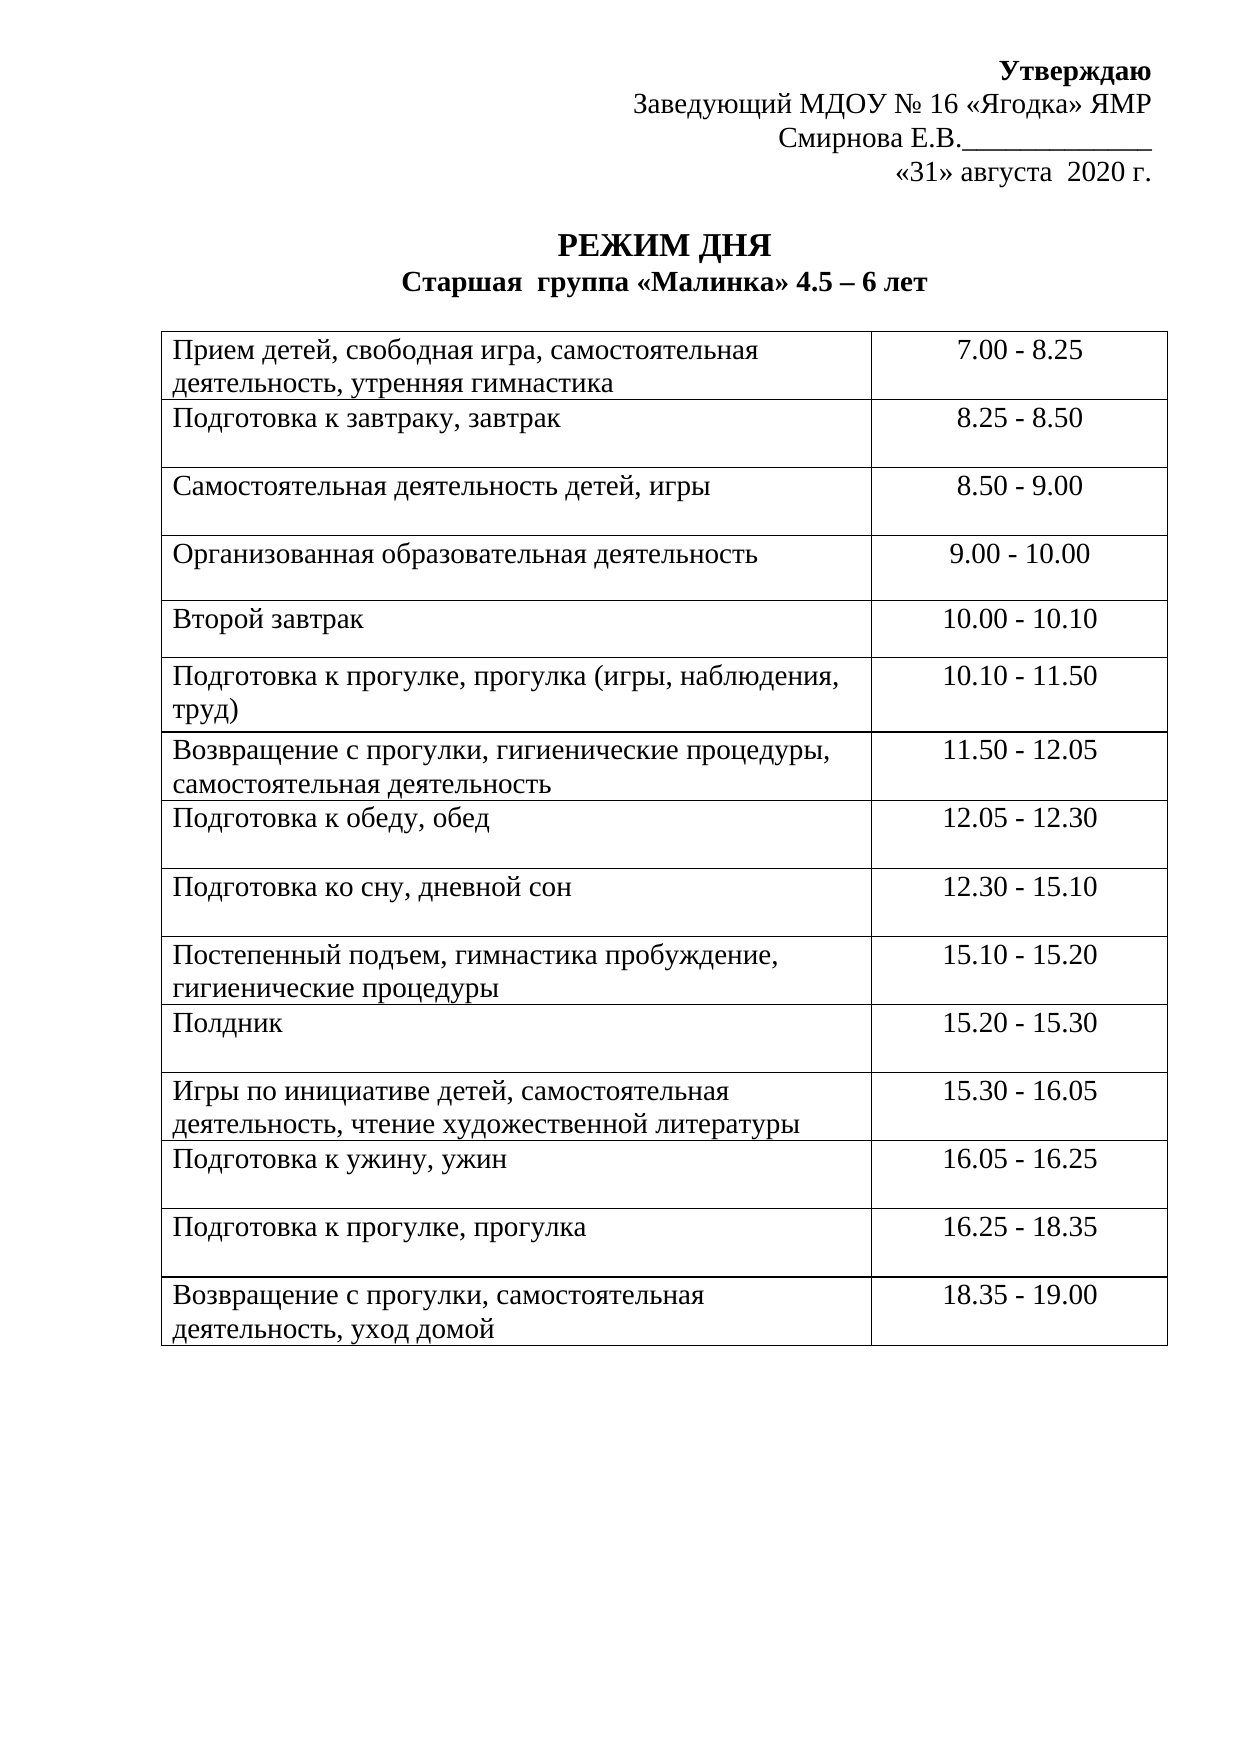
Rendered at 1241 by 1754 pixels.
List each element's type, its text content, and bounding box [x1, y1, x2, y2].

table_cell Подготовка к обеду, обед [162, 801, 871, 868]
table_cell Подготовка к прогулке, прогулка (игры, наблюдения, труд) [162, 658, 871, 731]
table_cell Возвращение с прогулки, самостоятельная деятельность, уход домой [162, 1278, 871, 1344]
table_cell 12.30 - 15.10 [872, 869, 1167, 936]
table_cell Подготовка к завтраку, завтрак [162, 400, 871, 467]
table_cell Игры по инициативе детей, самостоятельная деятельность, чтение художественной литературы [162, 1073, 871, 1140]
table_cell Подготовка к прогулке, прогулка [162, 1209, 871, 1276]
table_cell 10.10 - 11.50 [872, 658, 1167, 731]
table_cell 11.50 - 12.05 [872, 733, 1167, 799]
text «31» августа 2020 г. [177, 154, 1152, 187]
table_cell 8.25 - 8.50 [872, 400, 1167, 467]
table_cell 12.05 - 12.30 [872, 801, 1167, 868]
table_cell 16.05 - 16.25 [872, 1141, 1167, 1208]
table_cell Постепенный подъем, гимнастика пробуждение, гигиенические процедуры [162, 937, 871, 1004]
table_cell Полдник [162, 1005, 871, 1072]
text Смирнова Е.В._____________ [177, 120, 1152, 154]
table_cell Подготовка ко сну, дневной сон [162, 869, 871, 936]
table_cell 8.50 - 9.00 [872, 468, 1167, 535]
table_cell Организованная образовательная деятельность [162, 536, 871, 600]
text Старшая группа «Малинка» 4.5 – 6 лет [177, 264, 1152, 297]
table_cell 16.25 - 18.35 [872, 1209, 1167, 1276]
table_header 7.00 - 8.25 [872, 332, 1167, 399]
table_cell 15.10 - 15.20 [872, 937, 1167, 1004]
text Утверждаю [177, 53, 1152, 87]
table_cell Возвращение с прогулки, гигиенические процедуры, самостоятельная деятельность [162, 733, 871, 799]
table_header Прием детей, свободная игра, самостоятельная деятельность, утренняя гимнастика [162, 332, 871, 399]
table_cell Второй завтрак [162, 601, 871, 657]
table_cell 9.00 - 10.00 [872, 536, 1167, 600]
text РЕЖИМ ДНЯ [177, 226, 1152, 264]
table_cell 18.35 - 19.00 [872, 1278, 1167, 1344]
text Заведующий МДОУ № 16 «Ягодка» ЯМР [177, 87, 1152, 120]
table_cell Самостоятельная деятельность детей, игры [162, 468, 871, 535]
table_cell 15.30 - 16.05 [872, 1073, 1167, 1140]
table_cell Подготовка к ужину, ужин [162, 1141, 871, 1208]
table_cell 10.00 - 10.10 [872, 601, 1167, 657]
table_cell 15.20 - 15.30 [872, 1005, 1167, 1072]
